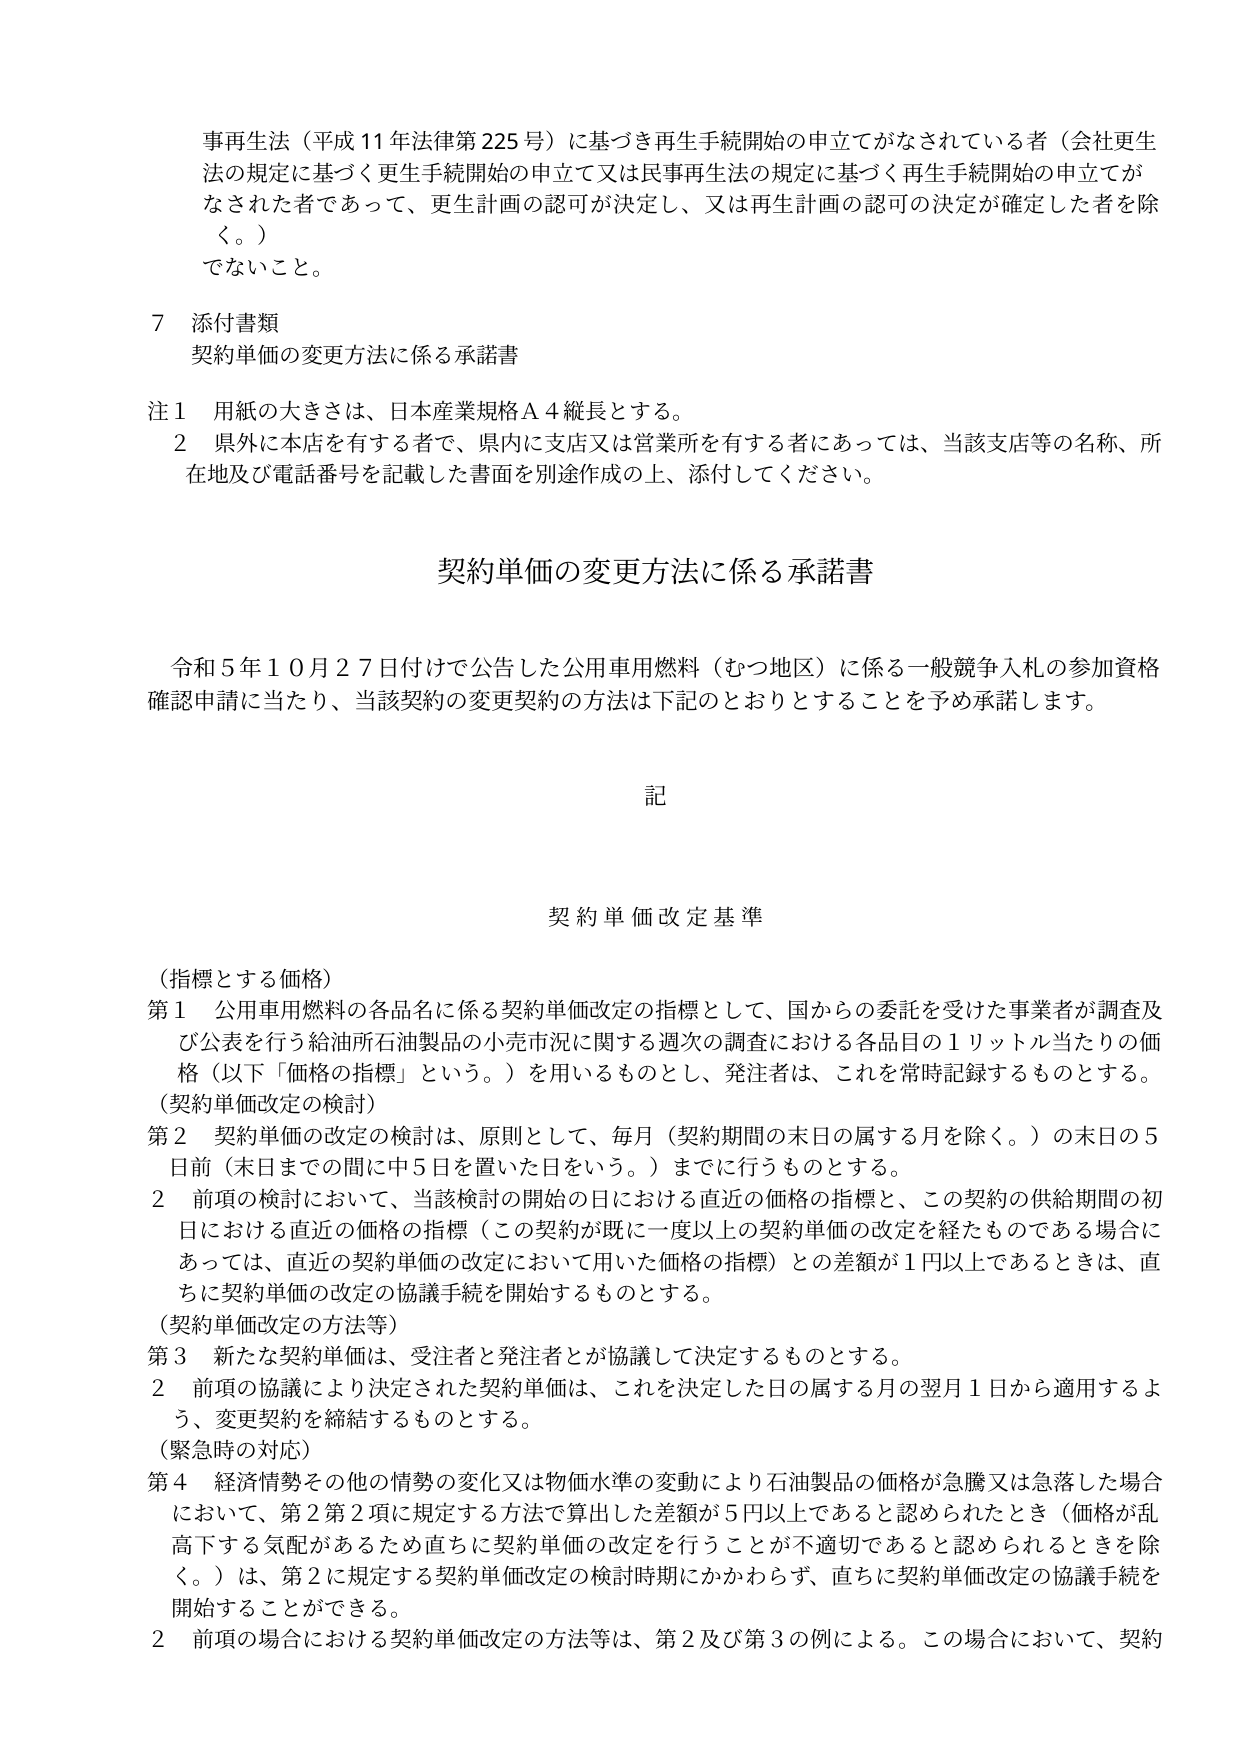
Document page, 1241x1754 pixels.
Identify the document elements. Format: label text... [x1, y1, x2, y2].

text ７ 添付書類 [148, 307, 1163, 338]
text 第４ 経済情勢その他の情勢の変化又は物価水準の変動により石油製品の価格が急騰又は急落した場合において、第２第２項に規定する方法で算出した差額が５円以上であると認められたとき（価格が乱高下する気配があるため直ちに契約単価の改定を行うことが不適切であると認められるときを除く。）は、第２に規定する契約単価改定の検討時期にかかわらず、直ちに契約単価改定の協議手続を開始することができる。 [148, 1465, 1163, 1622]
text 注１ 用紙の大きさは、日本産業規格Ａ４縦長とする。 [148, 394, 1163, 426]
text 第２ 契約単価の改定の検討は、原則として、毎月（契約期間の末日の属する月を除く。）の末日の５日前（末日までの間に中５日を置いた日をいう。）までに行うものとする。 [148, 1119, 1163, 1182]
text なされた者であって、更生計画の認可が決定し、又は再生計画の認可の決定が確定した者を除く。） [202, 187, 1163, 250]
text ２ 前項の協議により決定された契約単価は、これを決定した日の属する月の翌月１日から適用するよう、変更契約を締結するものとする。 [148, 1371, 1163, 1434]
text 契 約 単 価 改 定 基 準 [148, 901, 1163, 932]
text 契約単価の変更方法に係る承諾書 [148, 548, 1163, 590]
text 法の規定に基づく更生手続開始の申立て又は民事再生法の規定に基づく再生手続開始の申立てが [202, 156, 1163, 187]
text でないこと。 [202, 250, 1163, 282]
text （緊急時の対応） [148, 1434, 1163, 1465]
text （契約単価改定の方法等） [148, 1308, 1163, 1339]
text （指標とする価格） [148, 962, 1163, 993]
text 事再生法（平成11年法律第225号）に基づき再生手続開始の申立てがなされている者（会社更生 [202, 124, 1163, 156]
text 記 [148, 778, 1163, 811]
text 令和５年１０月２７日付けで公告した公用車用燃料（むつ地区）に係る一般競争入札の参加資格確認申請に当たり、当該契約の変更契約の方法は下記のとおりとすることを予め承諾します。 [148, 650, 1163, 716]
text （契約単価改定の検討） [148, 1088, 1163, 1119]
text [148, 1622, 1163, 1654]
text 第３ 新たな契約単価は、受注者と発注者とが協議して決定するものとする。 [148, 1339, 1163, 1371]
text ２ 前項の検討において、当該検討の開始の日における直近の価格の指標と、この契約の供給期間の初日における直近の価格の指標（この契約が既に一度以上の契約単価の改定を経たものである場合にあっては、直近の契約単価の改定において用いた価格の指標）との差額が１円以上であるときは、直ちに契約単価の改定の協議手続を開始するものとする。 [148, 1182, 1163, 1308]
text 第１ 公用車用燃料の各品名に係る契約単価改定の指標として、国からの委託を受けた事業者が調査及び公表を行う給油所石油製品の小売市況に関する週次の調査における各品目の１リットル当たりの価格（以下「価格の指標」という。）を用いるものとし、発注者は、これを常時記録するものとする。 [148, 993, 1163, 1088]
text 契約単価の変更方法に係る承諾書 [148, 338, 1163, 369]
text ２ 県外に本店を有する者で、県内に支店又は営業所を有する者にあっては、当該支店等の名称、所 在地及び電話番号を記載した書面を別途作成の上、添付してください。 [148, 426, 1163, 489]
